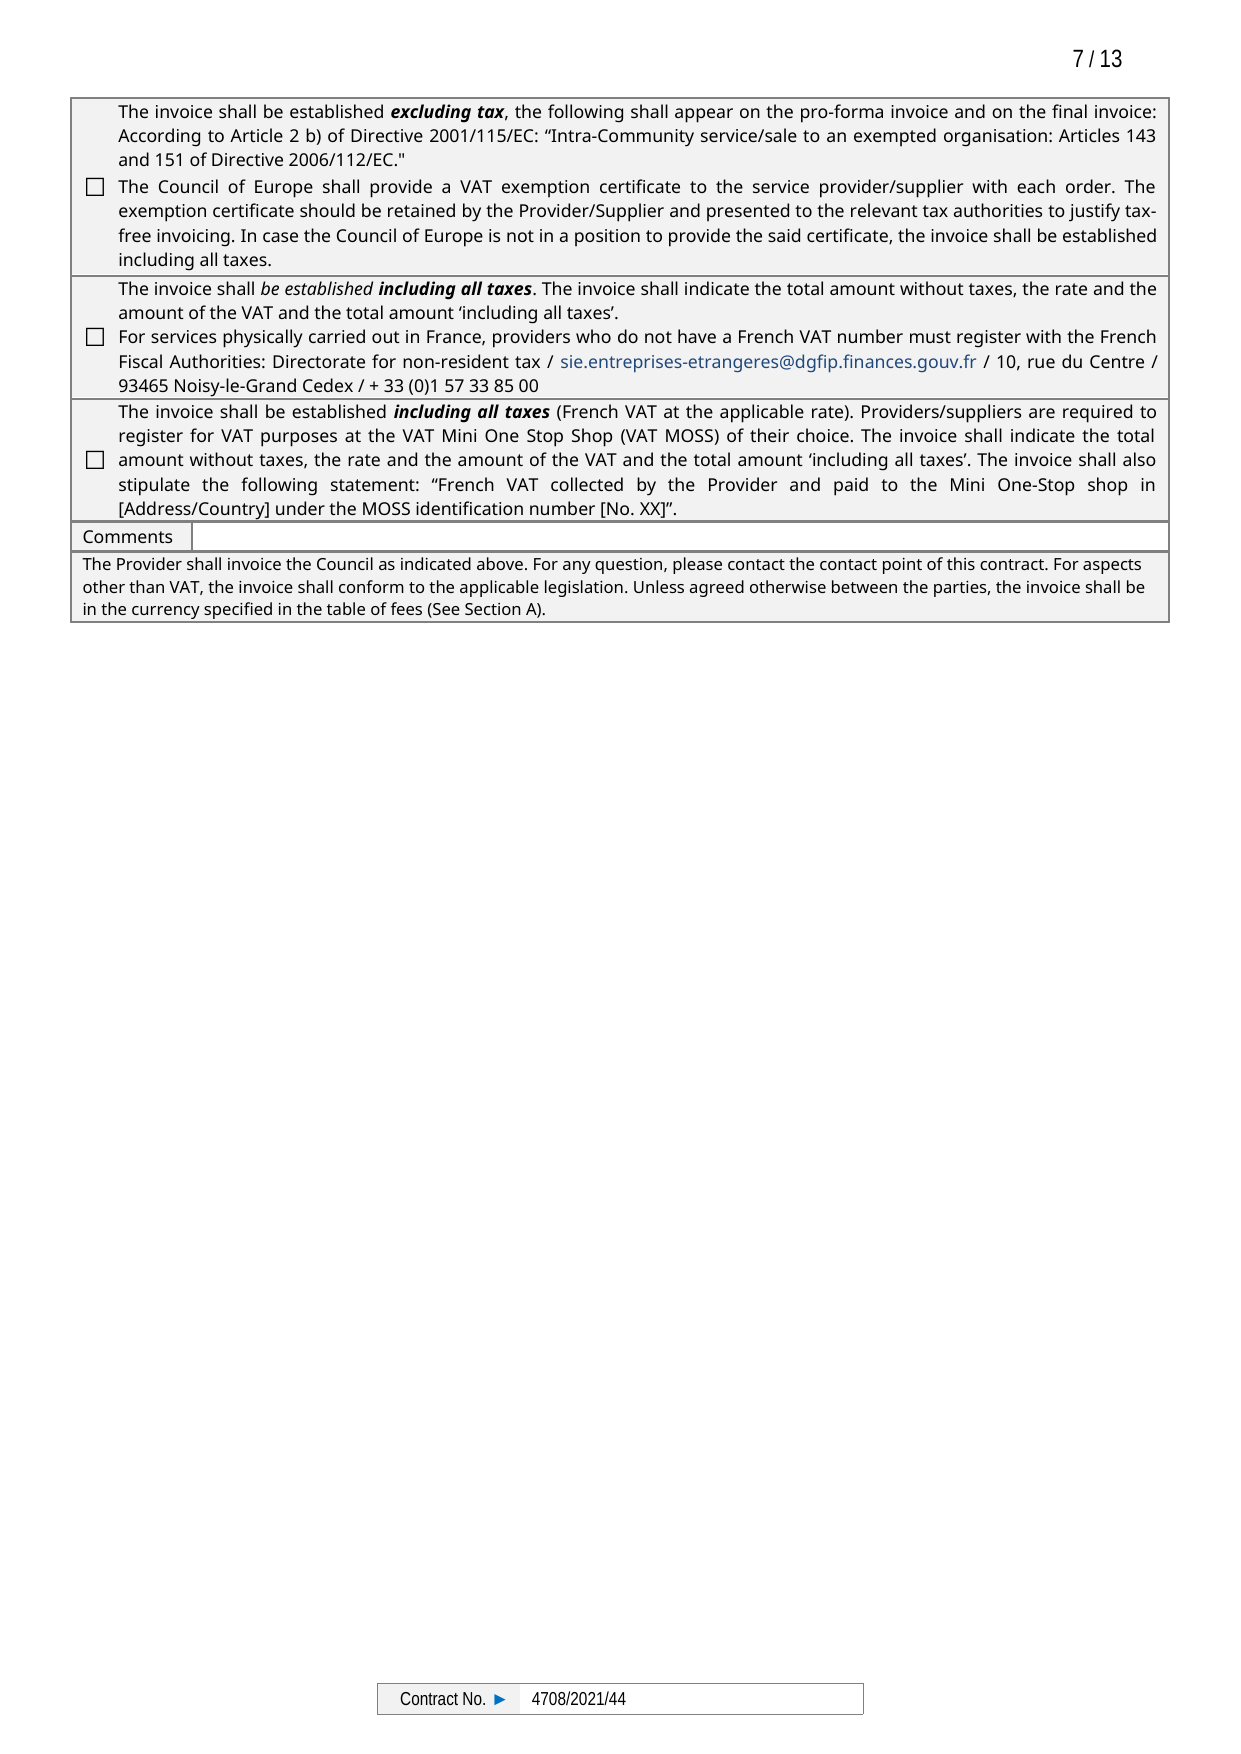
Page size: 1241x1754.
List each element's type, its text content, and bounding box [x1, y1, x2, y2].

table_cell The invoice shall be established excluding tax, the following shall appear on the pro-forma invoice and on the final invoice: According to Article 2 b) of Directive 2001/115/EC: “Intra-Community service/sale to an exempted organisation: Articles 143 and 151 of Directive 2006/112/EC." The Council of Europe shall provide a VAT exemption certificate to the service provider/supplier with each order. The exemption certificate should be retained by the Provider/Supplier and presented to the relevant tax authorities to justify tax-free invoicing. In case the Council of Europe is not in a position to provide the said certificate, the invoice shall be established including all taxes. [118, 99, 1168, 274]
table_cell The invoice shall be established including all taxes. The invoice shall indicate the total amount without taxes, the rate and the amount of the VAT and the total amount ‘including all taxes’. For services physically carried out in France, providers who do not have a French VAT number must register with the French Fiscal Authorities: Directorate for non-resident tax / sie.entreprises-etrangeres@dgfip.finances.gouv.fr / 10, rue du Centre / 93465 Noisy-le-Grand Cedex / + 33 (0)1 57 33 85 00 [118, 277, 1168, 397]
table_cell The Provider shall invoice the Council as indicated above. For any question, please contact the contact point of this contract. For aspects other than VAT, the invoice shall conform to the applicable legislation. Unless agreed otherwise between the parties, the invoice shall be in the currency specified in the table of fees (See Section A). [72, 553, 1168, 621]
table_cell ☐ [72, 400, 118, 520]
table_cell The invoice shall be established including all taxes (French VAT at the applicable rate). Providers/suppliers are required to register for VAT purposes at the VAT Mini One Stop Shop (VAT MOSS) of their choice. The invoice shall indicate the total amount without taxes, the rate and the amount of the VAT and the total amount ‘including all taxes’. The invoice shall also stipulate the following statement: “French VAT collected by the Provider and paid to the Mini One-Stop shop in [Address/Country] under the MOSS identification number [No. XX]”. [118, 400, 1168, 520]
table_cell Comments [72, 523, 191, 550]
table_cell ☐ [72, 99, 118, 274]
table_cell [193, 523, 1168, 550]
table_cell ☐ [72, 277, 118, 397]
